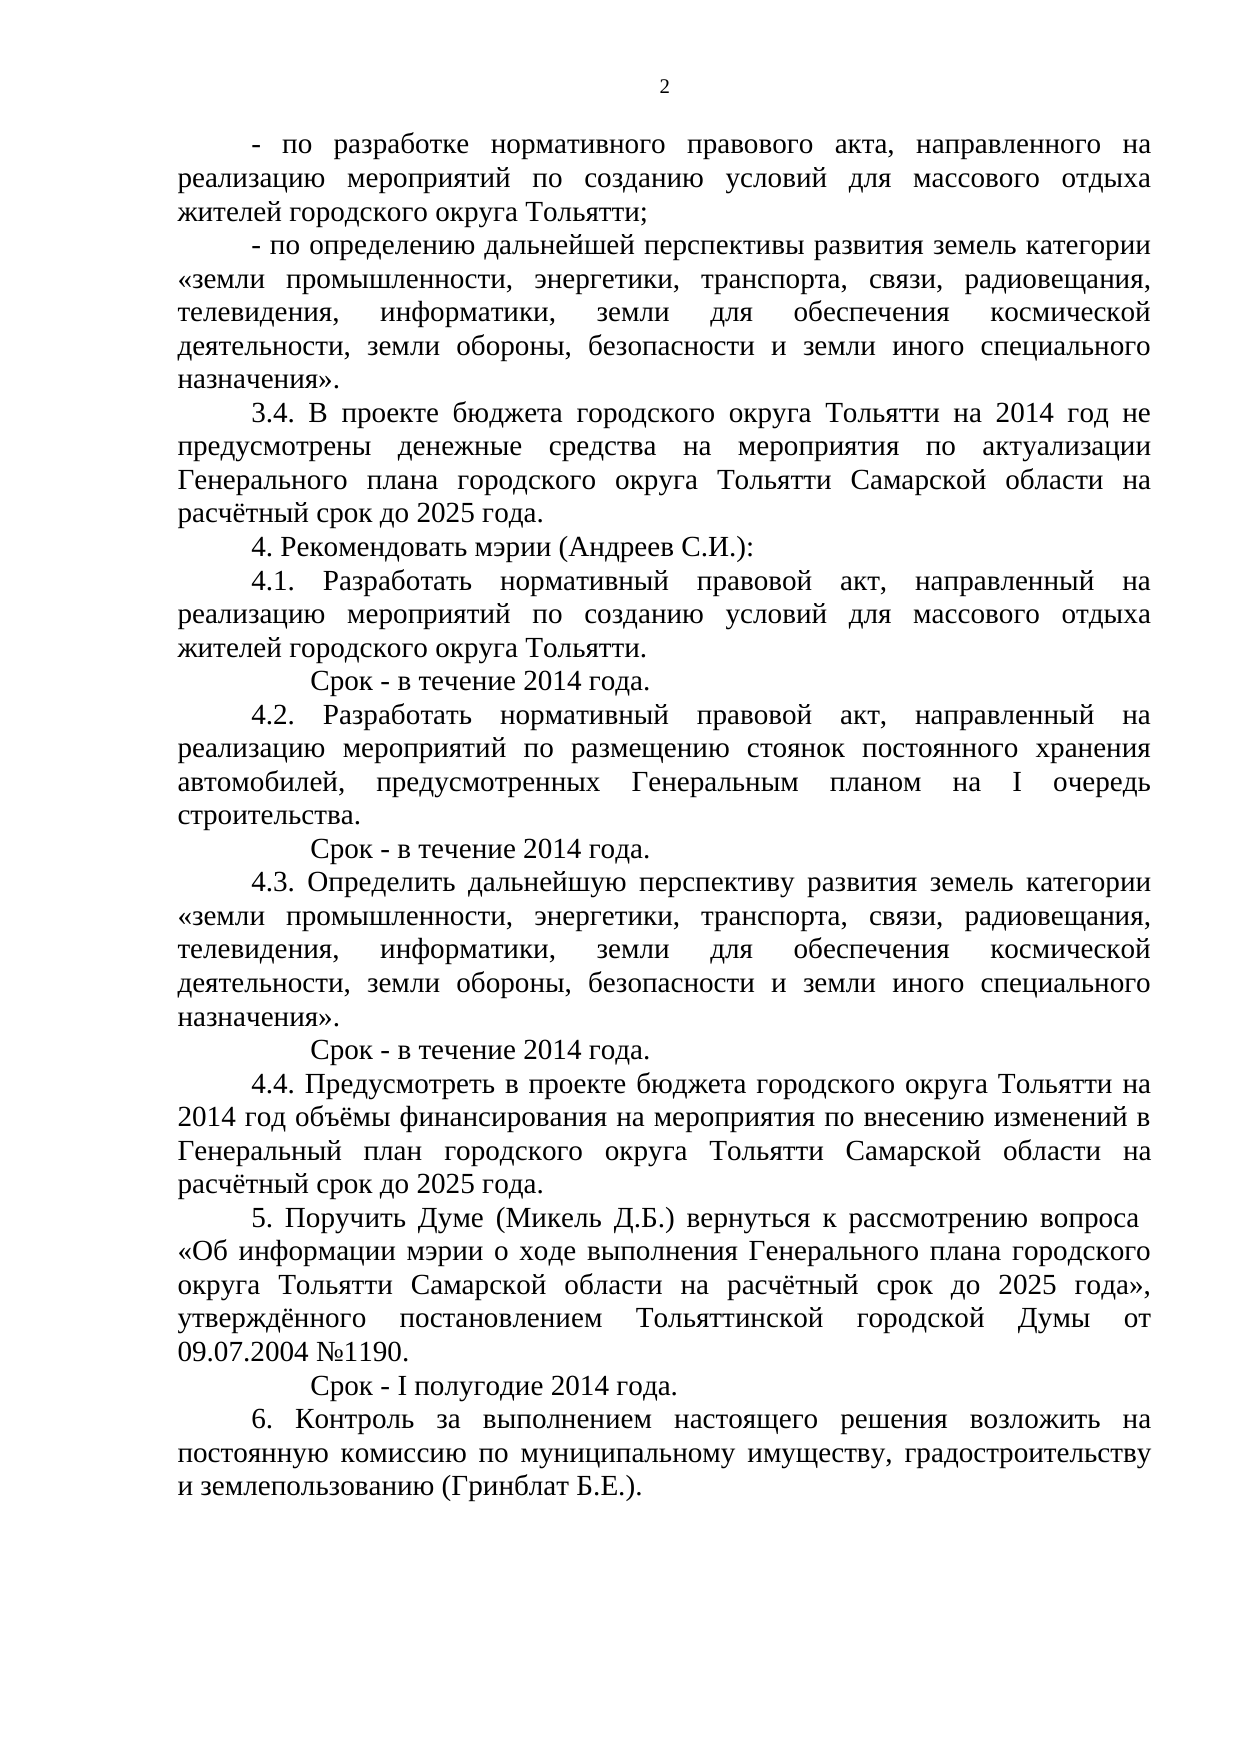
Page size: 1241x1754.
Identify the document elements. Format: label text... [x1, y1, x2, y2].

list 3.4. В проекте бюджета городского округа Тольятти на 2014 год не предусмотрены денежные средства на мероприятия по актуализации Генерального плана городского округа Тольятти Самарской области на расчётный срок до 2025 года. [177, 395, 1152, 529]
list Срок - в течение 2014 года. [251, 1032, 1152, 1066]
list Срок - в течение 2014 года. [251, 663, 1152, 697]
list 4.2. Разработать нормативный правовой акт, направленный на реализацию мероприятий по размещению стоянок постоянного хранения автомобилей, предусмотренных Генеральным планом на I очередь строительства. [177, 697, 1152, 831]
list 5. Поручить Думе (Микель Д.Б.) вернуться к рассмотрению вопроса «Об информации мэрии о ходе выполнения Генерального плана городского округа Тольятти Самарской области на расчётный срок до 2025 года», утверждённого постановлением Тольяттинской городской Думы от 09.07.2004 №1190. [177, 1200, 1152, 1368]
list Срок - в течение 2014 года. [251, 831, 1152, 864]
list Срок - I полугодие 2014 года. [177, 1368, 1152, 1401]
list 4.1. Разработать нормативный правовой акт, направленный на реализацию мероприятий по созданию условий для массового отдыха жителей городского округа Тольятти. [177, 563, 1152, 663]
list 4.4. Предусмотреть в проекте бюджета городского округа Тольятти на 2014 год объёмы финансирования на мероприятия по внесению изменений в Генеральный план городского округа Тольятти Самарской области на расчётный срок до 2025 года. [177, 1066, 1152, 1200]
list 6. Контроль за выполнением настоящего решения возложить на постоянную комиссию по муниципальному имуществу, градостроительству и землепользованию (Гринблат Б.Е.). [177, 1401, 1152, 1502]
list - по разработке нормативного правового акта, направленного на реализацию мероприятий по созданию условий для массового отдыха жителей городского округа Тольятти; [177, 127, 1152, 227]
list - по определению дальнейшей перспективы развития земель категории «земли промышленности, энергетики, транспорта, связи, радиовещания, телевидения, информатики, земли для обеспечения космической деятельности, земли обороны, безопасности и земли иного специального назначения». [177, 227, 1152, 395]
list 4.3. Определить дальнейшую перспективу развития земель категории «земли промышленности, энергетики, транспорта, связи, радиовещания, телевидения, информатики, земли для обеспечения космической деятельности, земли обороны, безопасности и земли иного специального назначения». [177, 864, 1152, 1032]
list 4. Рекомендовать мэрии (Андреев С.И.): [251, 529, 1152, 563]
